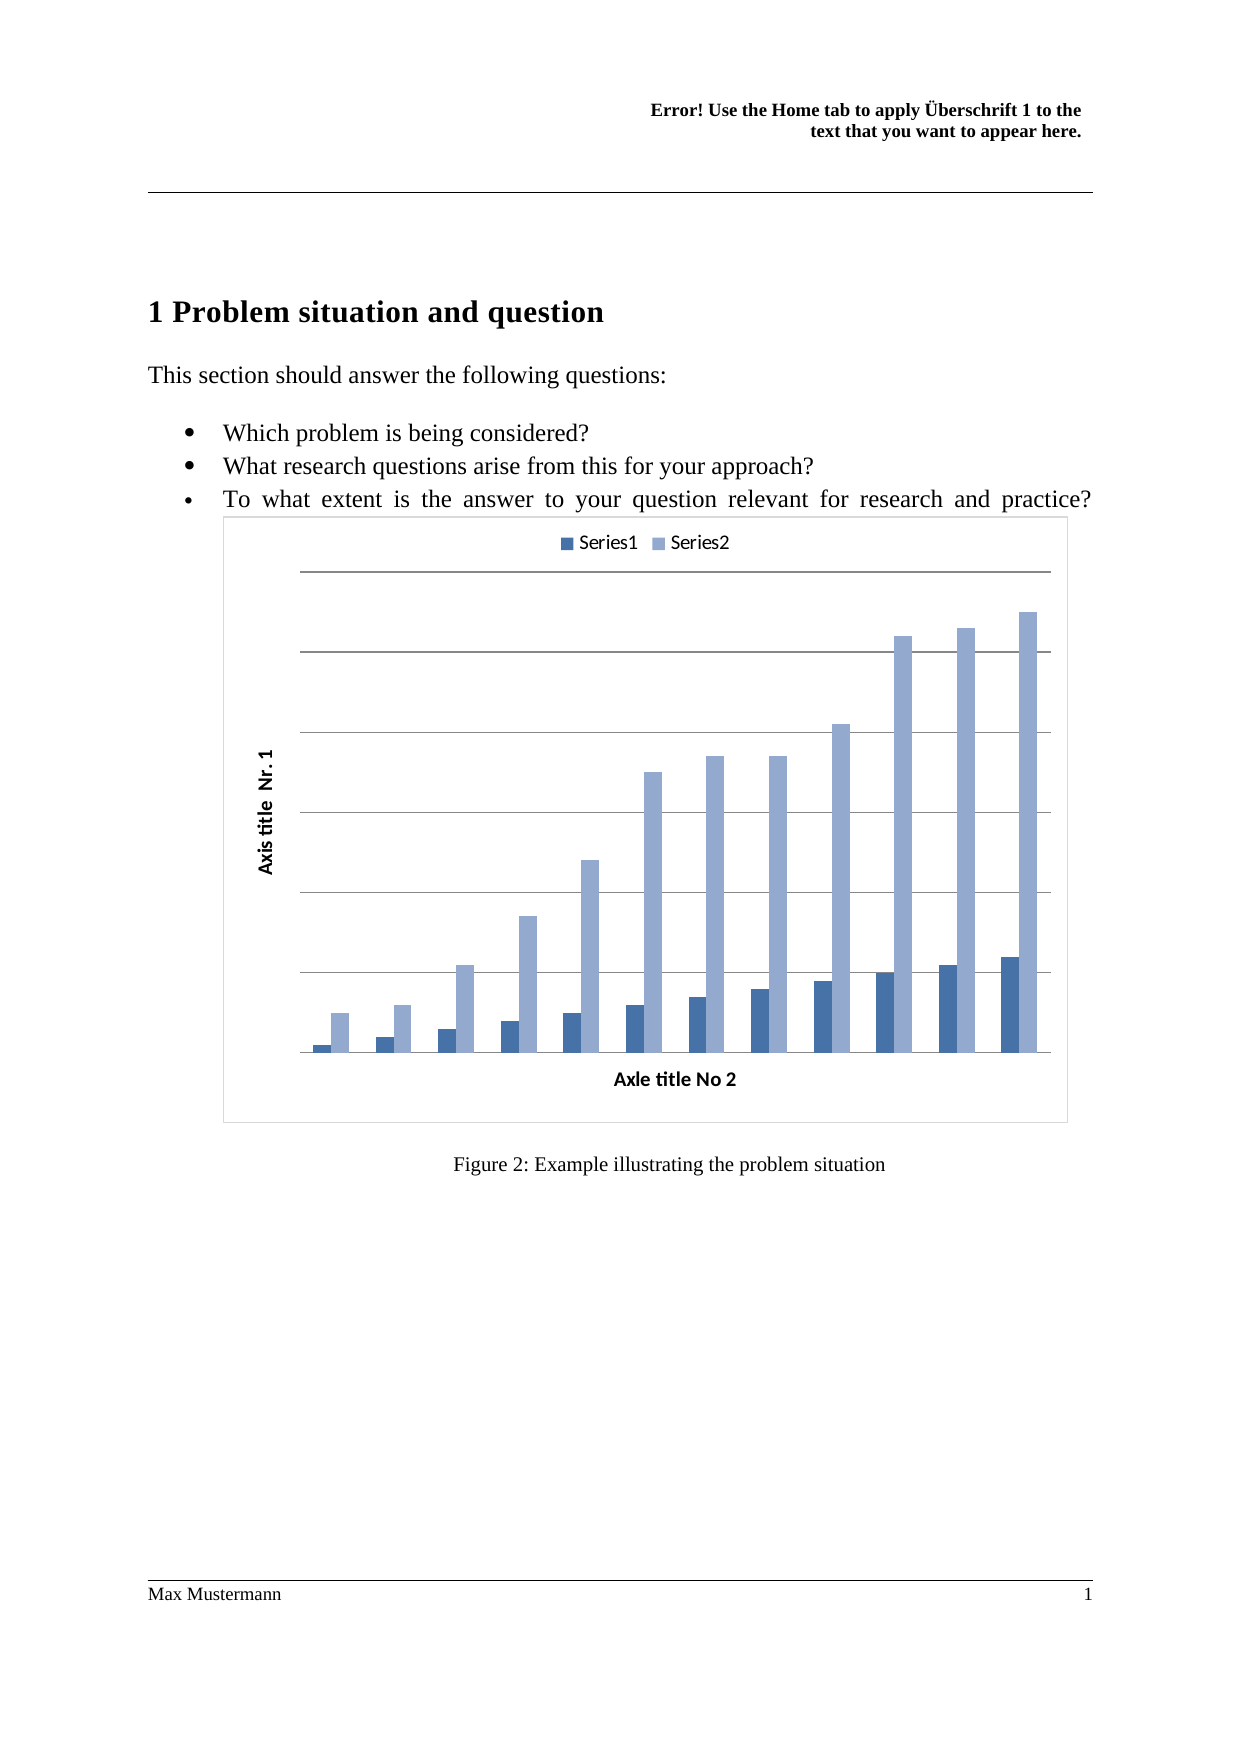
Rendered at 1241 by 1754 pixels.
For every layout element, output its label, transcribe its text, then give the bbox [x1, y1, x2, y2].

list To what extent is the answer to your question relevant for research and practice? [185, 484, 1093, 1123]
subtitle Figure 2: Example illustrating the problem situation [193, 1152, 1093, 1176]
text 1 Problem situation and question [148, 293, 1093, 329]
list What research questions arise from this for your approach? [185, 451, 1093, 479]
list Which problem is being considered? [185, 418, 1093, 446]
text This section should answer the following questions: [148, 360, 1093, 388]
